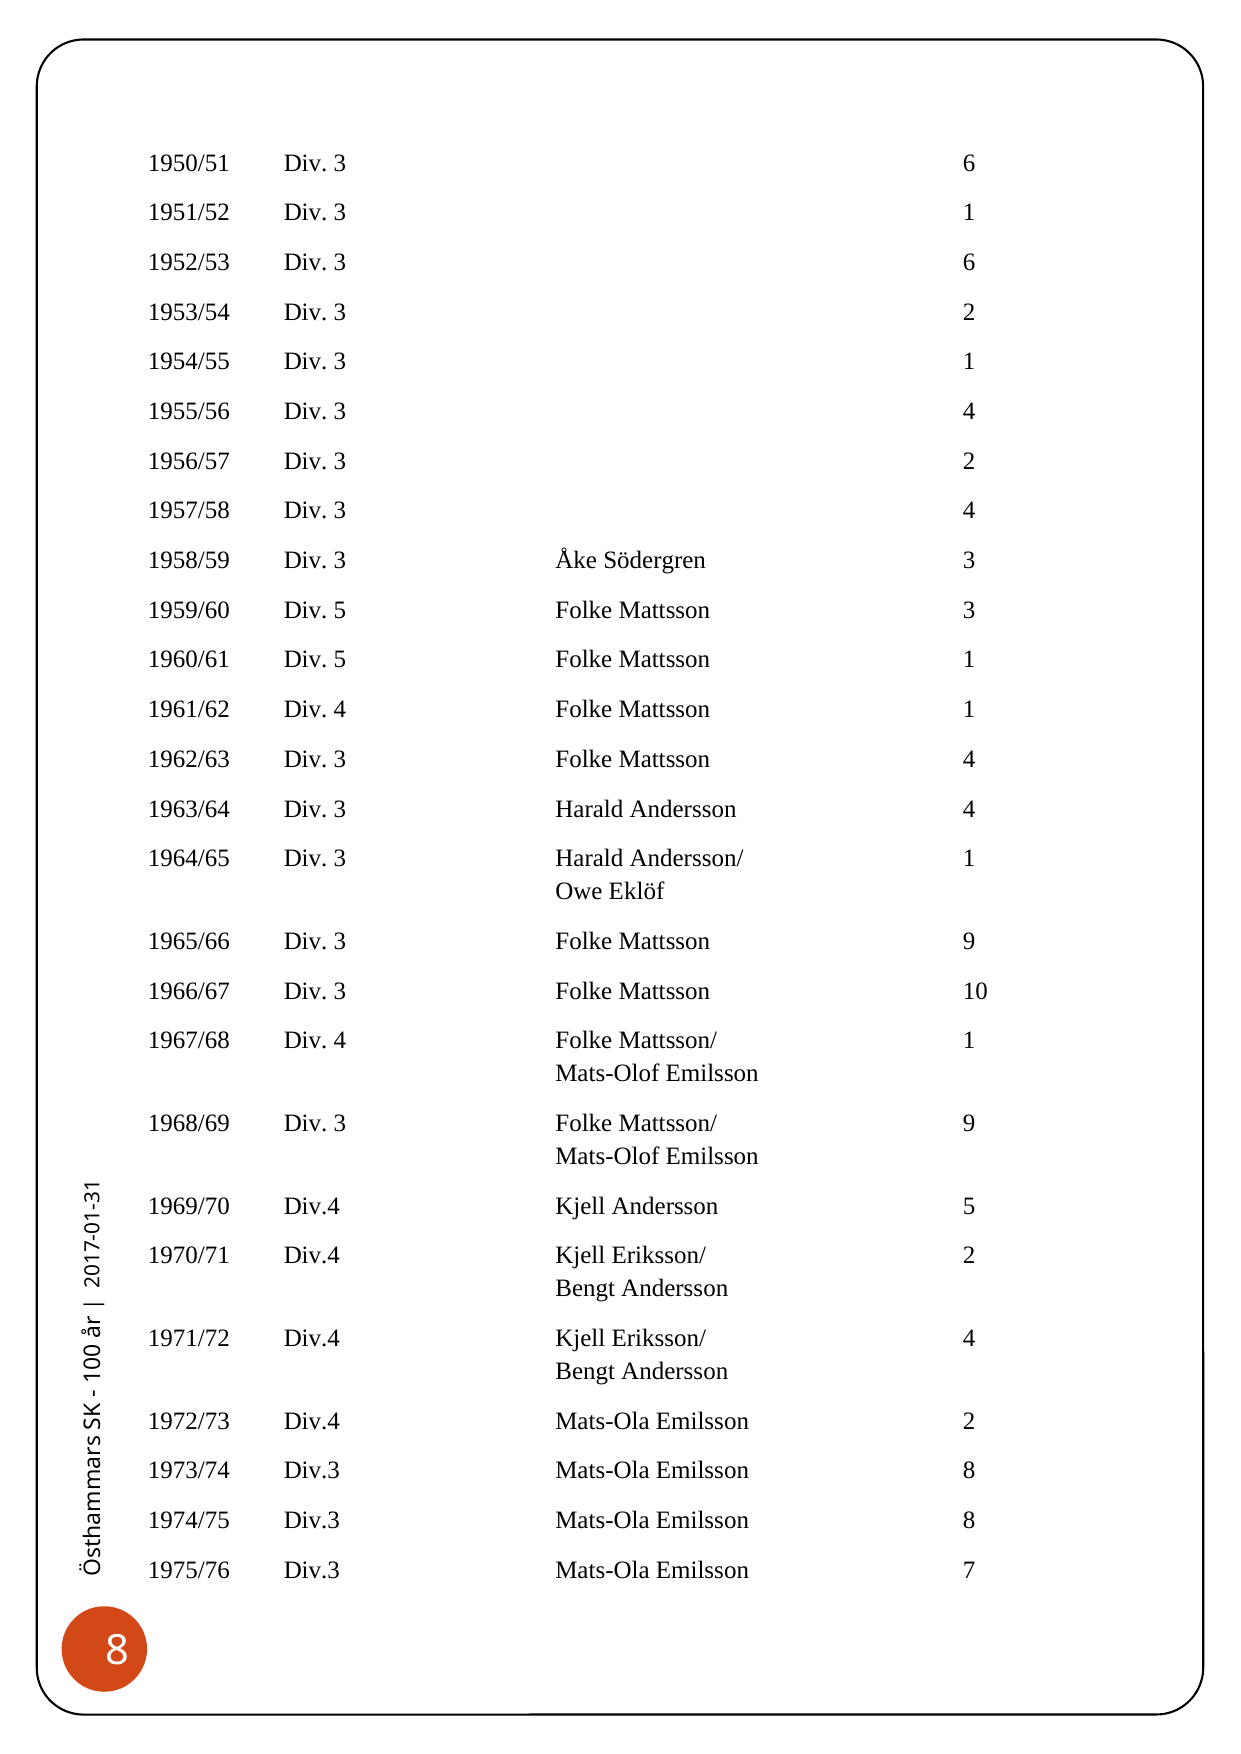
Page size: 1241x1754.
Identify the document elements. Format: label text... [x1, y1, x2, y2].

text 1959/60 Div. 5 Folke Mattsson 3 [148, 595, 1092, 624]
text 1958/59 Div. 3 Åke Södergren 3 [148, 545, 1092, 574]
text 1974/75 Div.3 Mats-Ola Emilsson 8 [148, 1505, 1092, 1534]
text 1964/65 Div. 3 Harald Andersson/ 1 Owe Eklöf [148, 843, 1092, 905]
text 1954/55 Div. 3 1 [148, 346, 1092, 375]
text 1968/69 Div. 3 Folke Mattsson/ 9 Mats-Olof Emilsson [148, 1108, 1092, 1170]
text 1960/61 Div. 5 Folke Mattsson 1 [148, 644, 1092, 673]
text 1971/72 Div.4 Kjell Eriksson/ 4 Bengt Andersson [148, 1323, 1092, 1385]
text 1962/63 Div. 3 Folke Mattsson 4 [148, 744, 1092, 773]
text 1956/57 Div. 3 2 [148, 446, 1092, 474]
text 1961/62 Div. 4 Folke Mattsson 1 [148, 694, 1092, 723]
text 1953/54 Div. 3 2 [148, 297, 1092, 326]
text 1950/51 Div. 3 6 [148, 148, 1092, 176]
text 1966/67 Div. 3 Folke Mattsson 10 [148, 976, 1092, 1004]
text 1969/70 Div.4 Kjell Andersson 5 [148, 1191, 1092, 1219]
text 1970/71 Div.4 Kjell Eriksson/ 2 Bengt Andersson [148, 1241, 1092, 1302]
text 1967/68 Div. 4 Folke Mattsson/ 1 Mats-Olof Emilsson [148, 1025, 1092, 1087]
text 1952/53 Div. 3 6 [148, 247, 1092, 276]
text 1955/56 Div. 3 4 [148, 396, 1092, 425]
text 1975/76 Div.3 Mats-Ola Emilsson 7 [148, 1555, 1092, 1584]
text 1963/64 Div. 3 Harald Andersson 4 [148, 794, 1092, 822]
text 1973/74 Div.3 Mats-Ola Emilsson 8 [148, 1456, 1092, 1484]
text 1957/58 Div. 3 4 [148, 496, 1092, 524]
text 1965/66 Div. 3 Folke Mattsson 9 [148, 926, 1092, 955]
text 1951/52 Div. 3 1 [148, 197, 1092, 226]
text 1972/73 Div.4 Mats-Ola Emilsson 2 [148, 1406, 1092, 1435]
